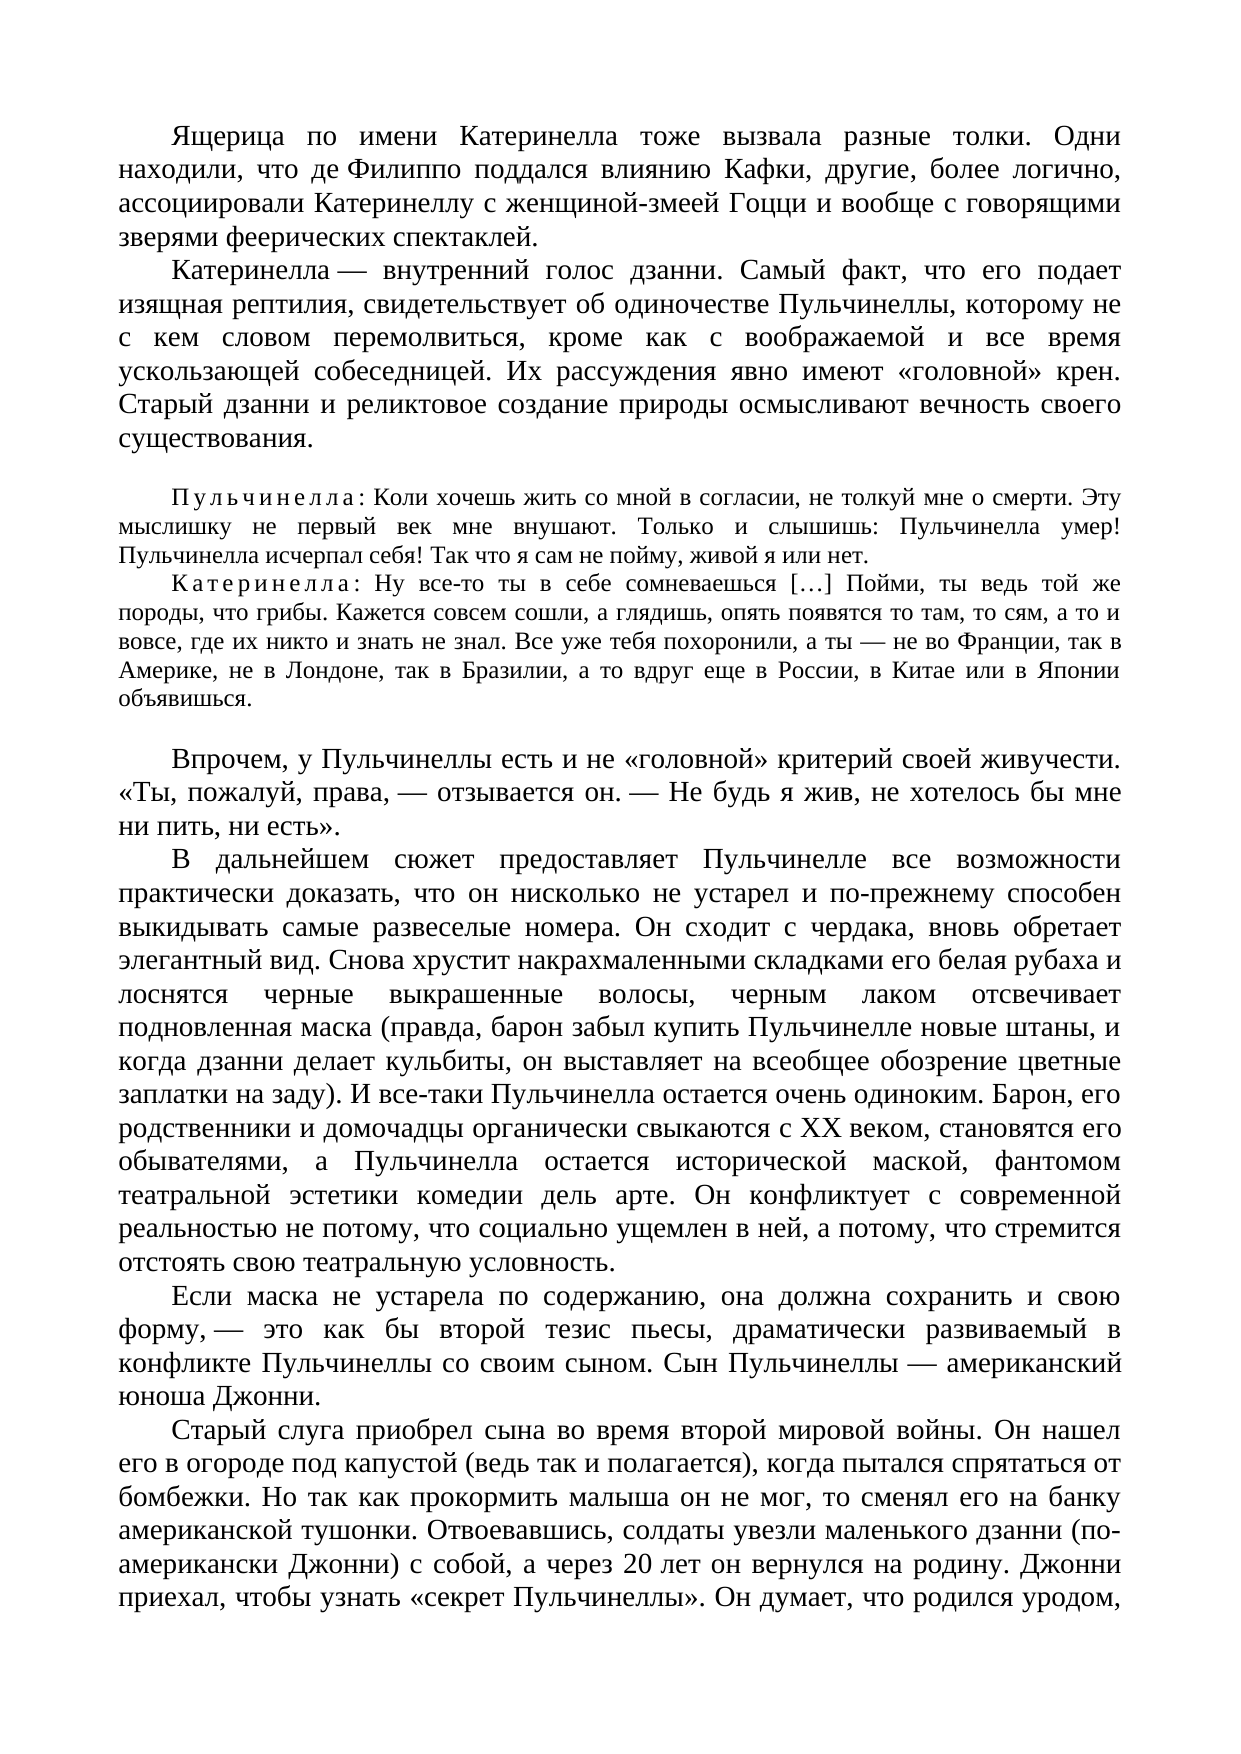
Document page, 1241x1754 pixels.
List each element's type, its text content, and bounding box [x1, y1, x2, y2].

text Если маска не устарела по содержанию, она должна сохранить и свою форму, — это как бы второй тезис пьесы, драматически развиваемый в конфликте Пульчинеллы со своим сыном. Сын Пульчинеллы — американский юноша Джонни. [118, 1278, 1122, 1412]
text Катеринелла — внутренний голос дзанни. Самый факт, что его подает изящная рептилия, свидетельствует об одиночестве Пульчинеллы, которому не с кем словом перемолвиться, кроме как с воображаемой и все время ускользающей собеседницей. Их рассуждения явно имеют «головной» крен. Старый дзанни и реликтовое создание природы осмысливают вечность своего существования. [118, 252, 1122, 453]
text Впрочем, у Пульчинеллы есть и не «головной» критерий своей живучести. «Ты, пожалуй, права, — отзывается он. — Не будь я жив, не хотелось бы мне ни пить, ни есть». [118, 741, 1122, 842]
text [118, 1412, 1122, 1613]
text Пульчинелла: Коли хочешь жить со мной в согласии, не толкуй мне о смерти. Эту мыслишку не первый век мне внушают. Только и слышишь: Пульчинелла умер! Пульчинелла исчерпал себя! Так что я сам не пойму, живой я или нет. [118, 482, 1122, 568]
text В дальнейшем сюжет предоставляет Пульчинелле все возможности практически доказать, что он нисколько не устарел и по-прежнему способен выкидывать самые развеселые номера. Он сходит с чердака, вновь обретает элегантный вид. Снова хрустит {186} накрахмаленными складками его белая рубаха и лоснятся черные выкрашенные волосы, черным лаком отсвечивает подновленная маска (правда, барон забыл купить Пульчинелле новые штаны, и когда дзанни делает кульбиты, он выставляет на всеобщее обозрение цветные заплатки на заду). И все-таки Пульчинелла остается очень одиноким. Барон, его родственники и домочадцы органически свыкаются с XX веком, становятся его обывателями, а Пульчинелла остается исторической маской, фантомом театральной эстетики комедии дель арте. Он конфликтует с современной реальностью не потому, что социально ущемлен в ней, а потому, что стремится отстоять свою театральную условность. [118, 842, 1122, 1278]
text Катеринелла: Ну все-то ты в себе сомневаешься […] Пойми, ты ведь той же породы, что грибы. Кажется совсем сошли, а глядишь, опять появятся то там, то сям, а то и вовсе, где их никто и знать не знал. Все уже тебя похоронили, а ты — не во Франции, так в Америке, не в Лондоне, так в Бразилии, а то вдруг еще в России, в Китае или в Японии объявишься. [118, 568, 1122, 712]
text Ящерица по имени Катеринелла тоже вызвала разные толки. Одни находили, что де Филиппо поддался влиянию Кафки, другие, более логично, ассоциировали Катеринеллу с женщиной-змеей Гоцци и вообще с говорящими зверями феерических спектаклей. [118, 118, 1122, 252]
